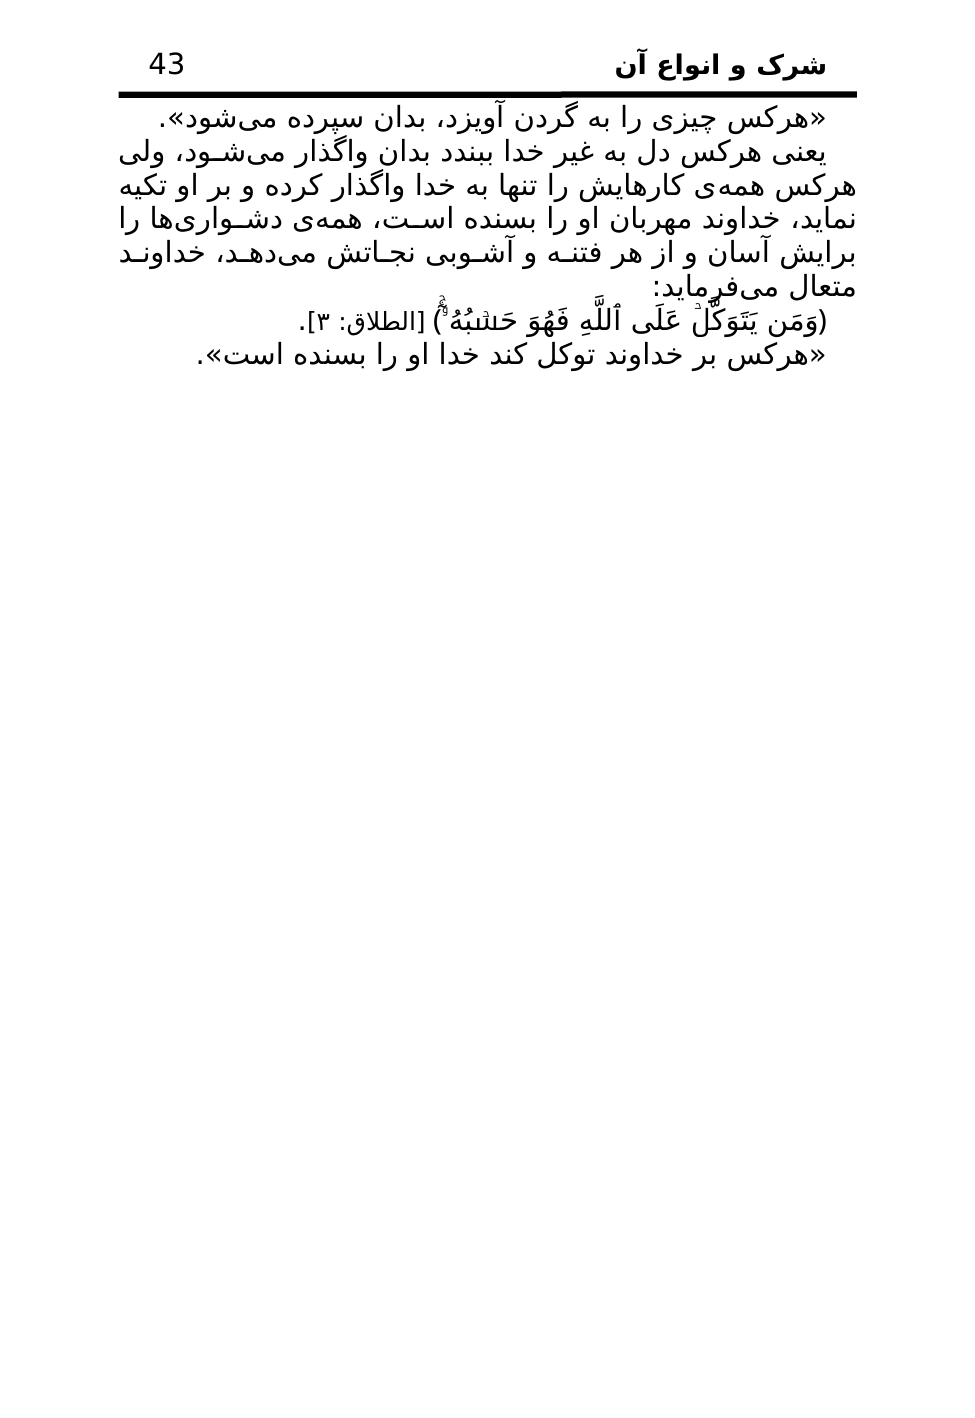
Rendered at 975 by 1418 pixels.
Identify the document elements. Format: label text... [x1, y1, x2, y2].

text ﴿وَمَن يَتَوَكَّلۡ عَلَى ٱللَّهِ فَهُوَ حَسۡبُهُۥٓۚ﴾ [الطلاق: ٣]. [118, 304, 857, 338]
text «هرکس بر خداوند توکل کند خدا او را بسنده است». [118, 338, 857, 372]
text «هرکس چیزی را به گردن آویزد، بدان سپرده می‌شود». [118, 100, 857, 134]
text یعنی هرکس دل به غیر خدا ببندد بدان واگذار می‌شود، ولی هرکس همه‌ی کارهایش را تنها به خدا واگذار کرده و بر او تکیه نماید، خداوند مهربان او را بسنده است، همه‌ی دشواری‌ها را برایش آسان و از هر فتنه و آشوبی نجاتش می‌دهد، خداوند متعال می‌فرماید: [118, 134, 857, 304]
